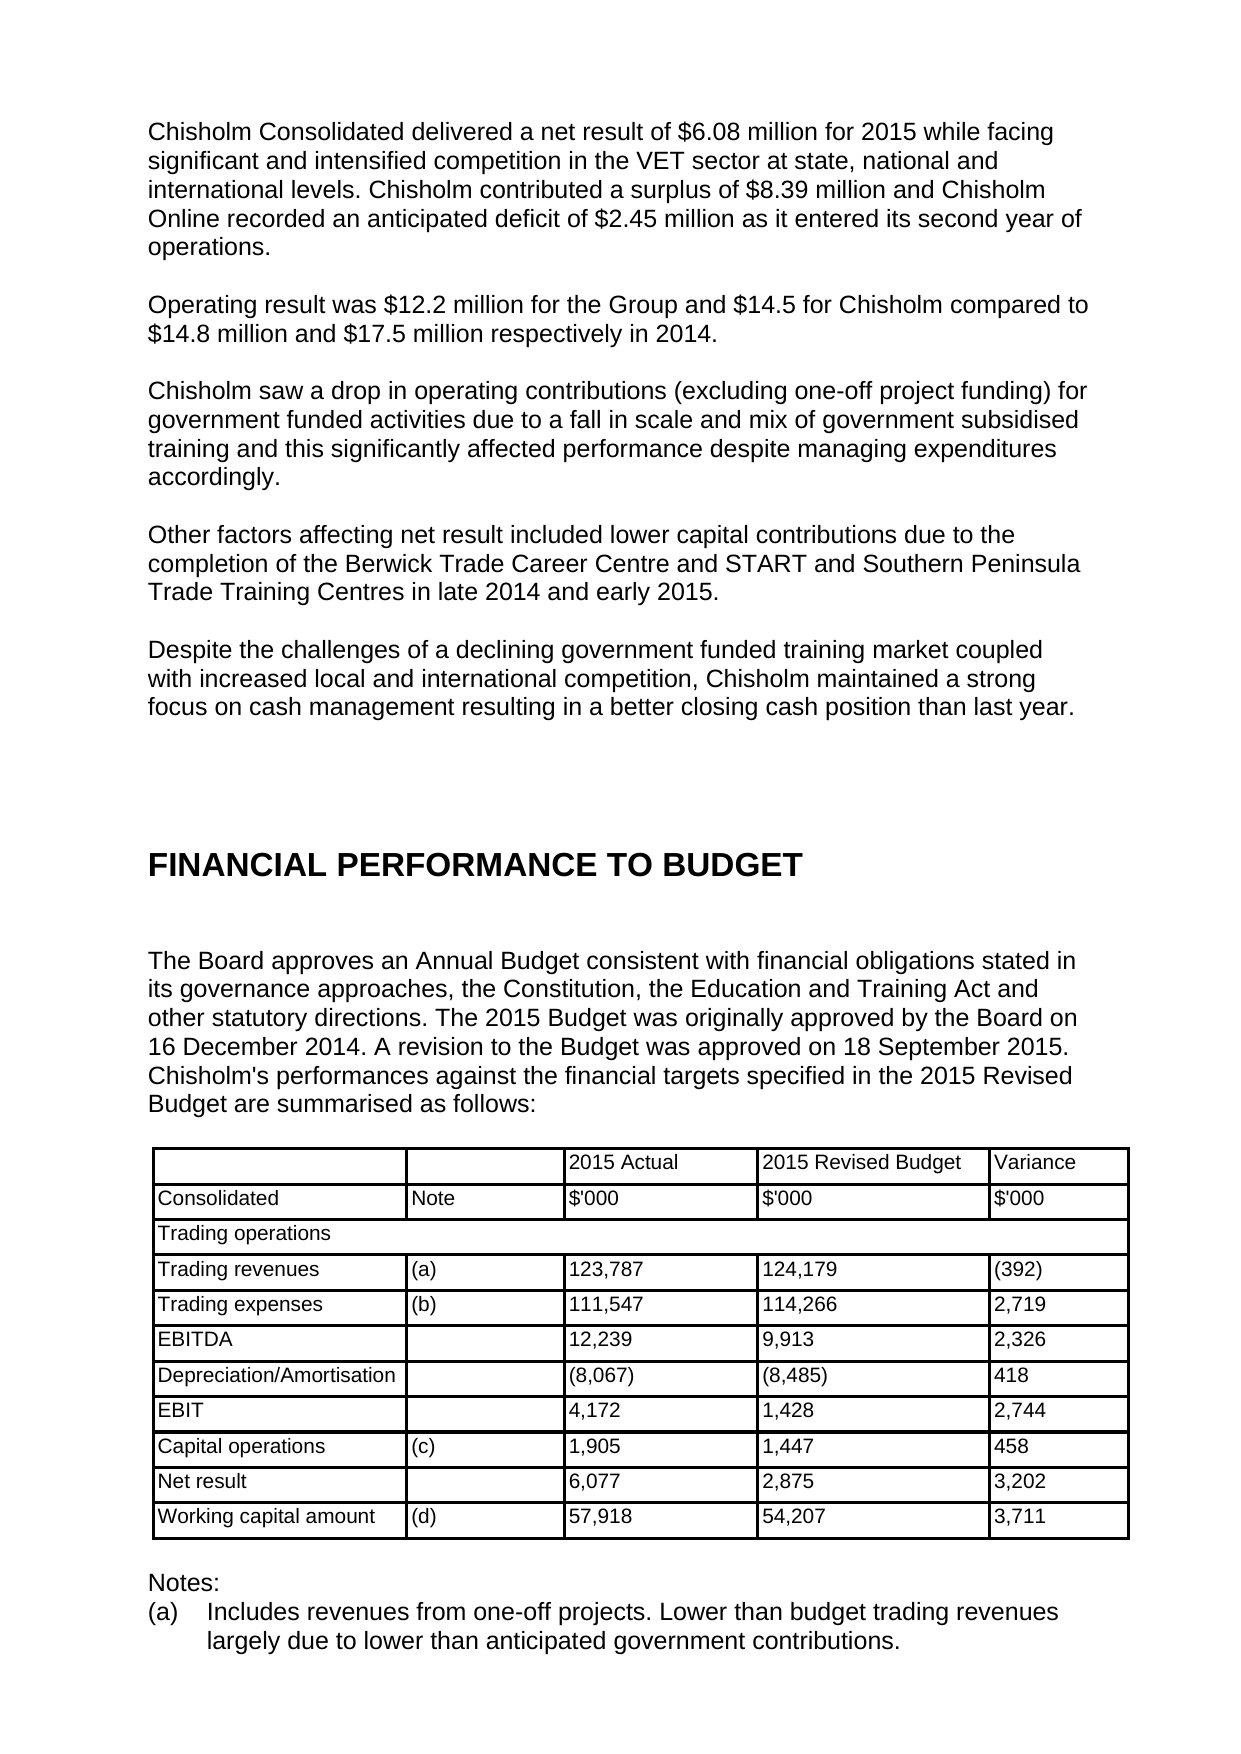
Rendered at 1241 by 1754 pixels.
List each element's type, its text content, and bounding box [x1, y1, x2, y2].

table_cell [408, 1363, 563, 1395]
table_cell 111,547 [566, 1292, 756, 1324]
table_cell 418 [991, 1363, 1127, 1395]
table_cell (c) [408, 1434, 563, 1466]
table_cell Trading expenses [155, 1292, 405, 1324]
table_cell Trading operations [155, 1221, 1127, 1253]
table_cell (d) [408, 1504, 563, 1537]
text (a) Includes revenues from one-off projects. Lower than budget trading revenues largely due to lower than anticipated government contributions. [148, 1597, 1093, 1655]
table_cell (8,485) [759, 1363, 988, 1395]
table_cell 12,239 [566, 1327, 756, 1359]
table_cell Note [408, 1186, 563, 1218]
table_cell 2,326 [991, 1327, 1127, 1359]
table_cell (a) [408, 1256, 563, 1289]
table_cell 123,787 [566, 1256, 756, 1289]
text Chisholm saw a drop in operating contributions (excluding one-off project funding) for government funded activities due to a fall in scale and mix of government subsidised training and this significantly affected performance despite managing expenditures accordingly. [148, 376, 1093, 491]
table_cell EBITDA [155, 1327, 405, 1359]
table_cell 57,918 [566, 1504, 756, 1537]
table_cell (392) [991, 1256, 1127, 1289]
table_cell Capital operations [155, 1434, 405, 1466]
table_cell [408, 1469, 563, 1501]
table_cell Trading revenues [155, 1256, 405, 1289]
table_cell 114,266 [759, 1292, 988, 1324]
table_cell 9,913 [759, 1327, 988, 1359]
table_cell 2,744 [991, 1398, 1127, 1430]
text The Board approves an Annual Budget consistent with financial obligations stated in its governance approaches, the Constitution, the Education and Training Act and other statutory directions. The 2015 Budget was originally approved by the Board on 16 December 2014. A revision to the Budget was approved on 18 September 2015. Chisholm's performances against the financial targets specified in the 2015 Revised Budget are summarised as follows: [148, 946, 1093, 1118]
table_header [155, 1150, 405, 1182]
text Other factors affecting net result included lower capital contributions due to the completion of the Berwick Trade Career Centre and START and Southern Peninsula Trade Training Centres in late 2014 and early 2015. [148, 520, 1093, 606]
table_cell 3,202 [991, 1469, 1127, 1501]
table_cell 54,207 [759, 1504, 988, 1537]
table_cell Consolidated [155, 1186, 405, 1218]
table_cell EBIT [155, 1398, 405, 1430]
text Notes: [148, 1568, 1093, 1597]
table_header 2015 Actual [566, 1150, 756, 1182]
text Operating result was $12.2 million for the Group and $14.5 for Chisholm compared to $14.8 million and $17.5 million respectively in 2014. [148, 290, 1093, 347]
table_cell 1,447 [759, 1434, 988, 1466]
subtitle FINANCIAL PERFORMANCE TO BUDGET [148, 845, 1093, 884]
table_cell 4,172 [566, 1398, 756, 1430]
table_cell (b) [408, 1292, 563, 1324]
table_cell 1,905 [566, 1434, 756, 1466]
table_cell Net result [155, 1469, 405, 1501]
table_cell $'000 [991, 1186, 1127, 1218]
table_cell 458 [991, 1434, 1127, 1466]
table_cell $'000 [759, 1186, 988, 1218]
table_header Variance [991, 1150, 1127, 1182]
table_cell 6,077 [566, 1469, 756, 1501]
table_cell (8,067) [566, 1363, 756, 1395]
table_header [408, 1150, 563, 1182]
text Chisholm Consolidated delivered a net result of $6.08 million for 2015 while facing significant and intensified competition in the VET sector at state, national and international levels. Chisholm contributed a surplus of $8.39 million and Chisholm Online recorded an anticipated deficit of $2.45 million as it entered its second year of operations. [148, 117, 1093, 261]
text Despite the challenges of a declining government funded training market coupled with increased local and international competition, Chisholm maintained a strong focus on cash management resulting in a better closing cash position than last year. [148, 635, 1093, 721]
table_cell 124,179 [759, 1256, 988, 1289]
table_cell Working capital amount [155, 1504, 405, 1537]
table_cell [408, 1398, 563, 1430]
table_cell 1,428 [759, 1398, 988, 1430]
table_cell $'000 [566, 1186, 756, 1218]
table_cell 2,719 [991, 1292, 1127, 1324]
table_cell [408, 1327, 563, 1359]
table_cell 2,875 [759, 1469, 988, 1501]
table_cell 3,711 [991, 1504, 1127, 1537]
table_cell Depreciation/Amortisation [155, 1363, 405, 1395]
table_header 2015 Revised Budget [759, 1150, 988, 1182]
